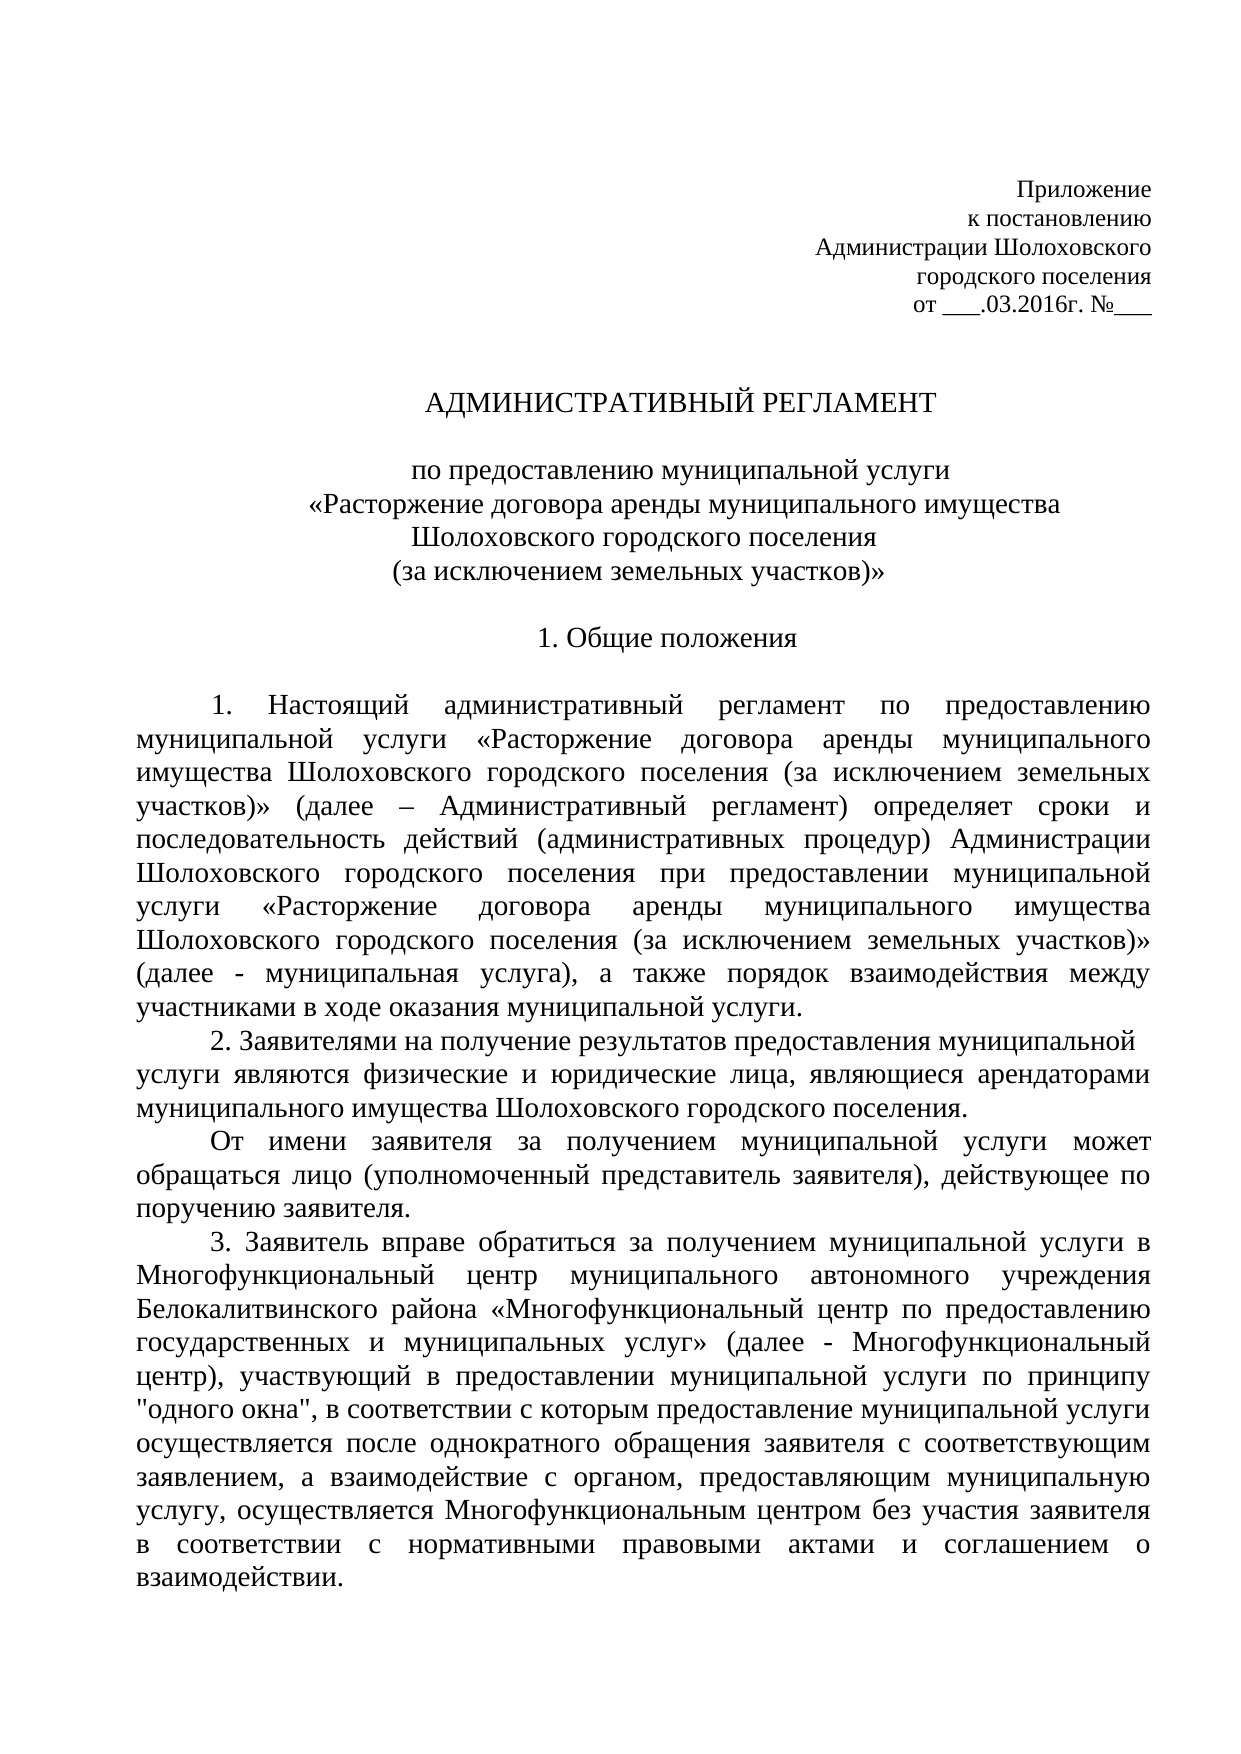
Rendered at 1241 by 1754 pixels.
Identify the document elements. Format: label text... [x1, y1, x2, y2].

subtitle 1. Настоящий административный регламент по предоставлению муниципальной услуги «Расторжение договора аренды муниципального имущества Шолоховского городского поселения (за исключением земельных участков)» (далее – Административный регламент) определяет сроки и последовательность действий (административных процедур) Администрации Шолоховского городского поселения при предоставлении муниципальной услуги «Расторжение договора аренды муниципального имущества Шолоховского городского поселения (за исключением земельных участков)» (далее - муниципальная услуга), а также порядок взаимодействия между участниками в ходе оказания муниципальной услуги. [136, 687, 1152, 1023]
text (за исключением земельных участков)» [136, 553, 1152, 587]
text 2. Заявителями на получение результатов предоставления муниципальной [136, 1023, 1152, 1056]
text 3. Заявитель вправе обратиться за получением муниципальной услуги в Многофункциональный центр муниципального автономного учреждения Белокалитвинского района «Многофункциональный центр по предоставлению государственных и муниципальных услуг» (далее - Многофункциональный центр), участвующий в предоставлении муниципальной услуги по принципу "одного окна", в соответствии с которым предоставление муниципальной услуги осуществляется после однократного обращения заявителя с соответствующим заявлением, а взаимодействие с органом, предоставляющим муниципальную услугу, осуществляется Многофункциональным центром без участия заявителя в соответствии с нормативными правовыми актами и соглашением о взаимодействии. [136, 1224, 1152, 1593]
text 1. Общие положения [136, 620, 1152, 654]
text к постановлению [136, 203, 1152, 232]
text от ___.03.2016г. №___ [136, 289, 1152, 318]
title по предоставлению муниципальной услуги [136, 452, 1152, 486]
text «Расторжение договора аренды муниципального имущества Шолоховского городского поселения [136, 486, 1152, 553]
text Администрации Шолоховского [136, 232, 1152, 261]
text Приложение [136, 174, 1152, 203]
text услуги являются физические и юридические лица, являющиеся арендаторами муниципального имущества Шолоховского городского поселения. [136, 1056, 1152, 1123]
text От имени заявителя за получением муниципальной услуги может обращаться лицо (уполномоченный представитель заявителя), действующее по поручению заявителя. [136, 1123, 1152, 1224]
text городского поселения [136, 261, 1152, 289]
title АДМИНИСТРАТИВНЫЙ РЕГЛАМЕНТ [136, 385, 1152, 419]
